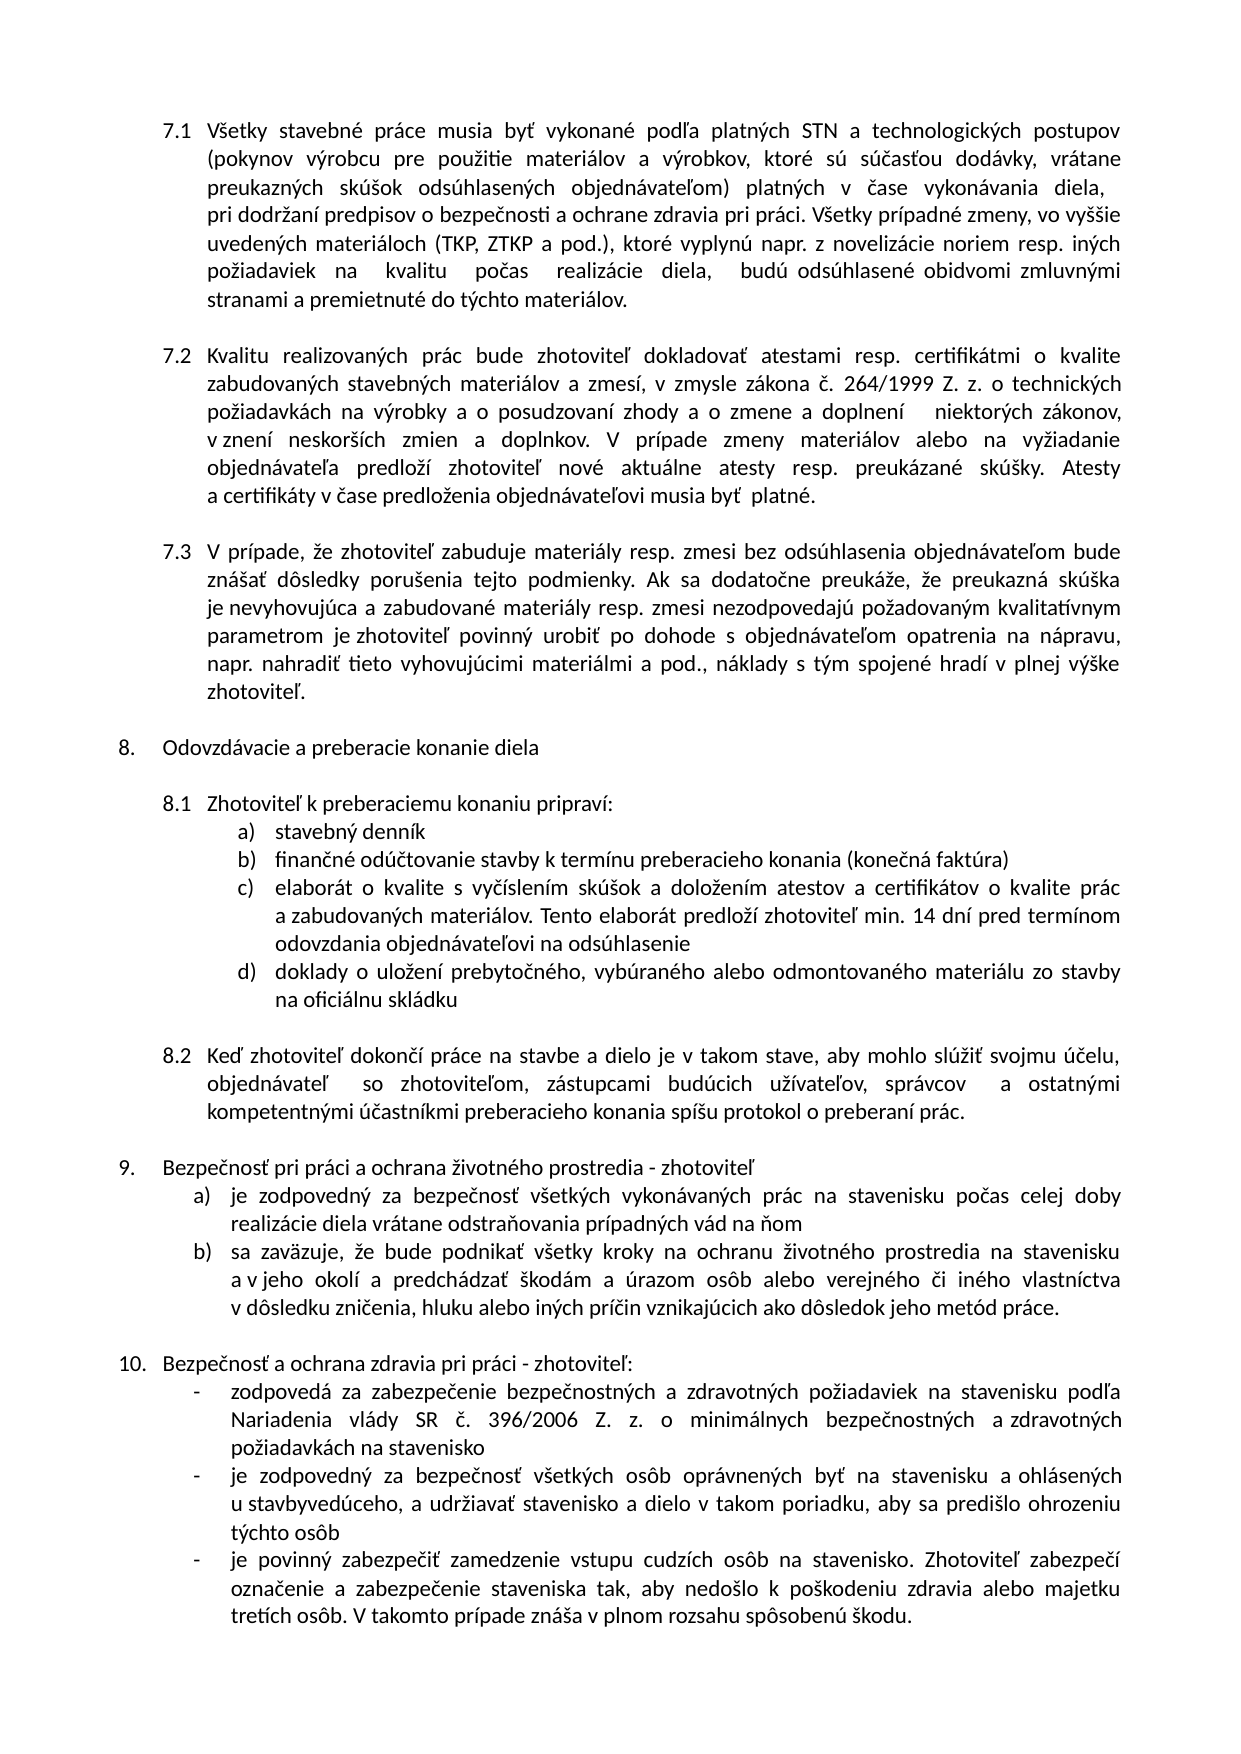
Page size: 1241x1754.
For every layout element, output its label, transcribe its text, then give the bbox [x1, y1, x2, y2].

list Kvalitu realizovaných prác bude zhotoviteľ dokladovať atestami resp. certifikátmi o kvalite zabudovaných stavebných materiálov a zmesí, v zmysle zákona č. 264/1999 Z. z. o technických požiadavkách na výrobky a o posudzovaní zhody a o zmene a doplnení niektorých zákonov, v znení neskorších zmien a doplnkov. V prípade zmeny materiálov alebo na vyžiadanie objednávateľa predloží zhotoviteľ nové aktuálne atesty resp. preukázané skúšky. Atesty a certifikáty v čase predloženia objednávateľovi musia byť platné. [162, 341, 1122, 509]
list sa zaväzuje, že bude podnikať všetky kroky na ochranu životného prostredia na stavenisku a v jeho okolí a predchádzať škodám a úrazom osôb alebo verejného či iného vlastníctva v dôsledku zničenia, hluku alebo iných príčin vznikajúcich ako dôsledok jeho metód práce. [193, 1237, 1122, 1321]
list Bezpečnosť a ochrana zdravia pri práci - zhotoviteľ: [118, 1349, 1122, 1377]
list Bezpečnosť pri práci a ochrana životného prostredia - zhotoviteľ [118, 1153, 1122, 1181]
list elaborát o kvalite s vyčíslením skúšok a doložením atestov a certifikátov o kvalite prác a zabudovaných materiálov. Tento elaborát predloží zhotoviteľ min. 14 dní pred termínom odovzdania objednávateľovi na odsúhlasenie [237, 873, 1122, 957]
list Keď zhotoviteľ dokončí práce na stavbe a dielo je v takom stave, aby mohlo slúžiť svojmu účelu, objednávateľ so zhotoviteľom, zástupcami budúcich užívateľov, správcov a ostatnými kompetentnými účastníkmi preberacieho konania spíšu protokol o preberaní prác. [162, 1041, 1122, 1125]
list je povinný zabezpečiť zamedzenie vstupu cudzích osôb na stavenisko. Zhotoviteľ zabezpečí označenie a zabezpečenie staveniska tak, aby nedošlo k poškodeniu zdravia alebo majetku tretích osôb. V takomto prípade znáša v plnom rozsahu spôsobenú škodu. [193, 1546, 1122, 1630]
list doklady o uložení prebytočného, vybúraného alebo odmontovaného materiálu zo stavby na oficiálnu skládku [237, 957, 1122, 1013]
list zodpovedá za zabezpečenie bezpečnostných a zdravotných požiadaviek na stavenisku podľa Nariadenia vlády SR č. 396/2006 Z. z. o minimálnych bezpečnostných a zdravotných požiadavkách na stavenisko [193, 1377, 1122, 1462]
list stavebný denník [237, 817, 1122, 845]
list Všetky stavebné práce musia byť vykonané podľa platných STN a technologických postupov (pokynov výrobcu pre použitie materiálov a výrobkov, ktoré sú súčasťou dodávky, vrátane preukazných skúšok odsúhlasených objednávateľom) platných v čase vykonávania diela, pri dodržaní predpisov o bezpečnosti a ochrane zdravia pri práci. Všetky prípadné zmeny, vo vyššie uvedených materiáloch (TKP, ZTKP a pod.), ktoré vyplynú napr. z novelizácie noriem resp. iných požiadaviek na kvalitu počas realizácie diela, budú odsúhlasené obidvomi zmluvnými stranami a premietnuté do týchto materiálov. [162, 117, 1122, 313]
list je zodpovedný za bezpečnosť všetkých vykonávaných prác na stavenisku počas celej doby realizácie diela vrátane odstraňovania prípadných vád na ňom [193, 1181, 1122, 1237]
list je zodpovedný za bezpečnosť všetkých osôb oprávnených byť na stavenisku a ohlásených u stavbyvedúceho, a udržiavať stavenisko a dielo v takom poriadku, aby sa predišlo ohrozeniu týchto osôb [193, 1462, 1122, 1546]
list V prípade, že zhotoviteľ zabuduje materiály resp. zmesi bez odsúhlasenia objednávateľom bude znášať dôsledky porušenia tejto podmienky. Ak sa dodatočne preukáže, že preukazná skúška je nevyhovujúca a zabudované materiály resp. zmesi nezodpovedajú požadovaným kvalitatívnym parametrom je zhotoviteľ povinný urobiť po dohode s objednávateľom opatrenia na nápravu, napr. nahradiť tieto vyhovujúcimi materiálmi a pod., náklady s tým spojené hradí v plnej výške zhotoviteľ. [162, 537, 1122, 705]
list finančné odúčtovanie stavby k termínu preberacieho konania (konečná faktúra) [237, 845, 1122, 873]
list Zhotoviteľ k preberaciemu konaniu pripraví: [162, 789, 1122, 817]
list Odovzdávacie a preberacie konanie diela [118, 733, 1122, 761]
